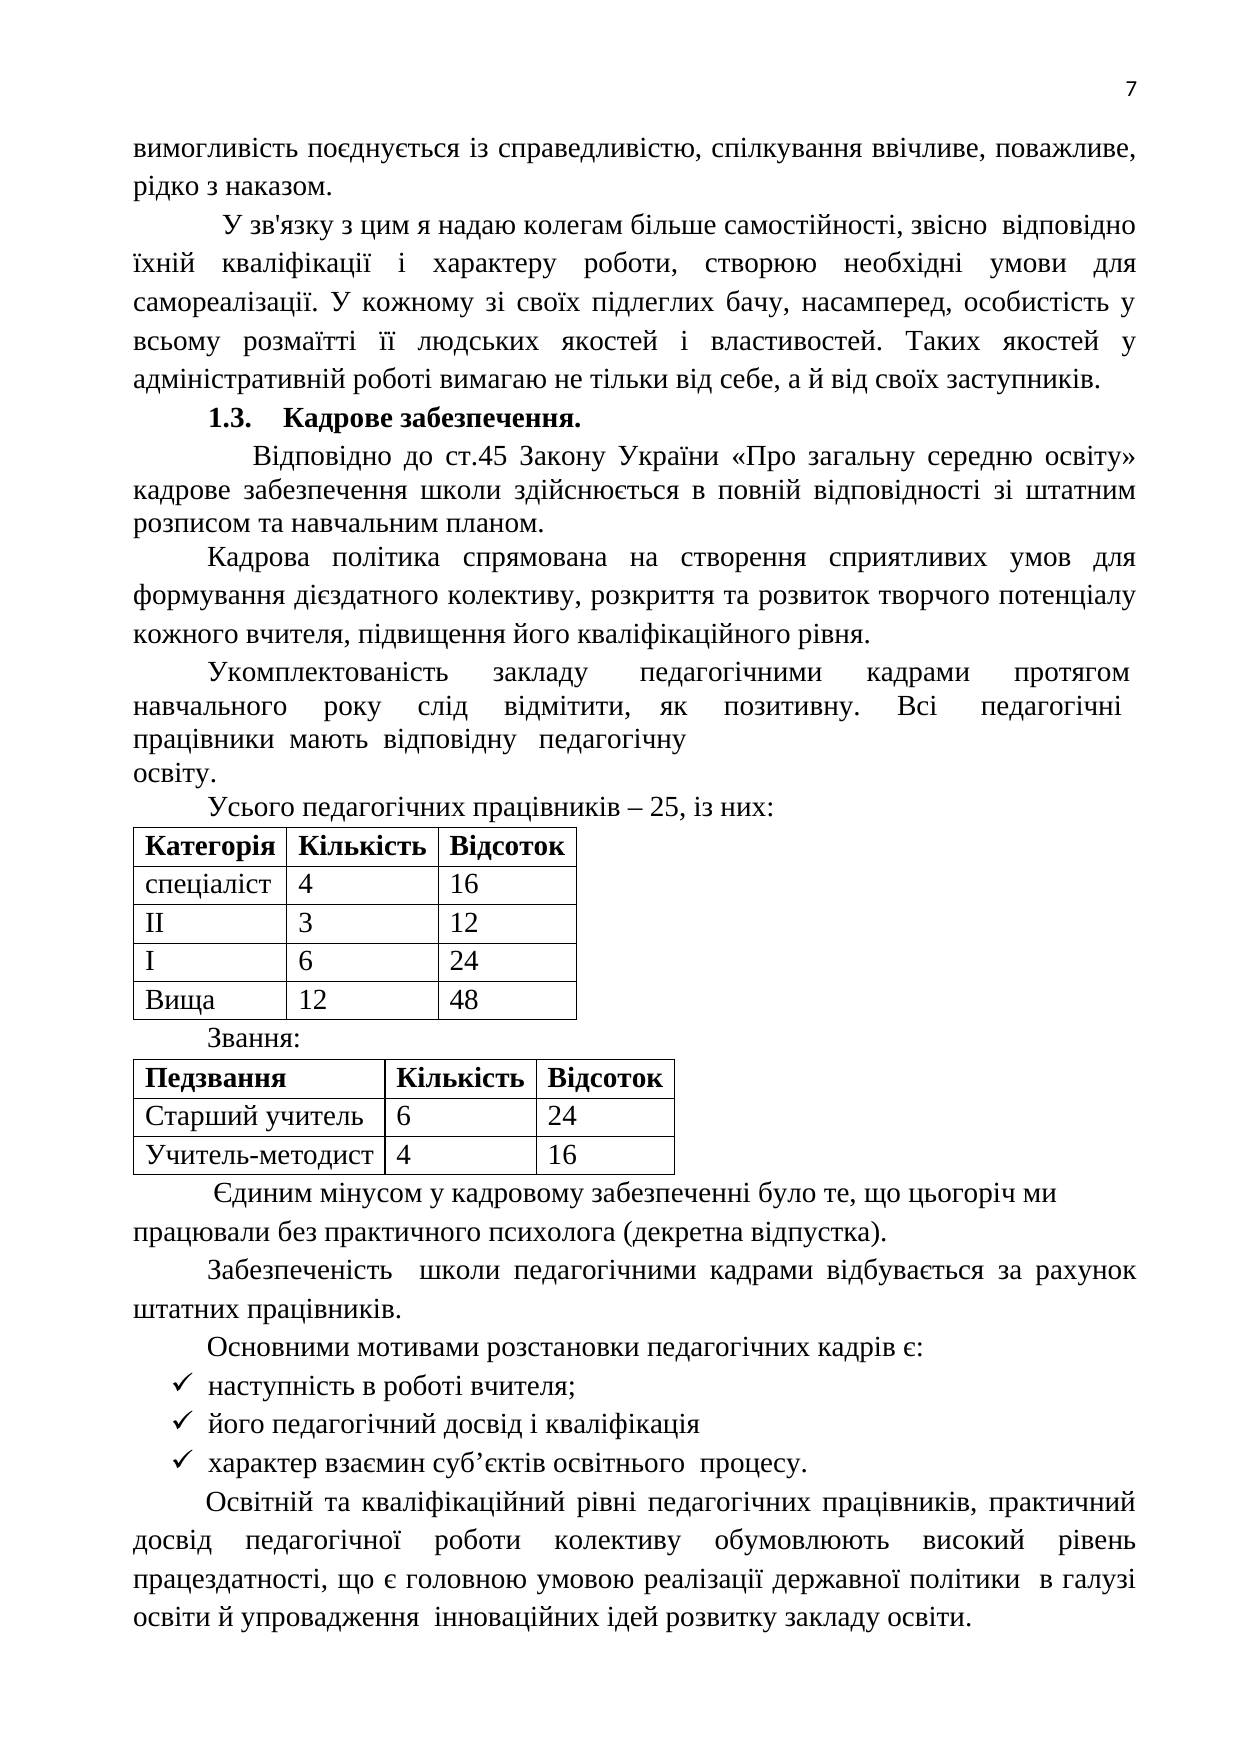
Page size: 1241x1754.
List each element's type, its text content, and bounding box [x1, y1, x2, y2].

table_cell Учитель-методист [134, 1137, 384, 1174]
table_header Кількість [386, 1060, 536, 1097]
text Кадрова політика спрямована на створення сприятливих умов для формування дієздатного колективу, розкриття та розвиток творчого потенціалу кожного вчителя, підвищення його кваліфікаційного рівня. [133, 539, 1137, 649]
table_cell 24 [537, 1099, 674, 1136]
table_cell 6 [386, 1099, 536, 1136]
table_cell 3 [287, 905, 438, 942]
table_cell 4 [386, 1137, 536, 1174]
list характер взаємин суб’єктів освітнього процесу. [170, 1445, 1137, 1479]
table_cell Вища [134, 982, 286, 1019]
text Усього педагогічних працівників – 25, із них: [133, 789, 1137, 822]
list наступність в роботі вчителя; [170, 1368, 1137, 1402]
table_cell 16 [439, 867, 576, 904]
text У зв'язку з цим я надаю колегам більше самостійності, звісно відповідно їхній кваліфікації і характеру роботи, створюю необхідні умови для самореалізації. У кожному зі своїх підлеглих бачу, насамперед, особистість у всьому розмаїтті її людських якостей і властивостей. Таких якостей у адміністративній роботі вимагаю не тільки від себе, а й від своїх заступників. [133, 207, 1137, 395]
table_cell І [134, 944, 286, 981]
table_header Відсоток [439, 828, 576, 866]
list його педагогічний досвід і кваліфікація [170, 1407, 1137, 1440]
list Кадрове забезпечення. [208, 400, 1137, 433]
table_cell 12 [439, 905, 576, 942]
text Забезпеченість школи педагогічними кадрами відбувається за рахунок штатних працівників. [133, 1252, 1137, 1324]
table_cell 16 [537, 1137, 674, 1174]
table_cell 24 [439, 944, 576, 981]
text Укомплектованість закладу педагогічними кадрами протягом навчального року слід відмітити, як позитивну. Всі педагогічні працівники мають відповідну педагогічну [133, 654, 1137, 755]
table_header Педзвання [134, 1060, 384, 1097]
text Відповідно до ст.45 Закону України «Про загальну середню освіту» кадрове забезпечення школи здійснюється в повній відповідності зі штатним розписом та навчальним планом. [133, 438, 1137, 539]
text Освітній та кваліфікаційний рівні педагогічних працівників, практичний досвід педагогічної роботи колективу обумовлюють високий рівень працездатності, що є головною умовою реалізації державної політики в галузі освіти й упровадження інноваційних ідей розвитку закладу освіти. [133, 1484, 1137, 1633]
table_cell 12 [287, 982, 438, 1019]
text освіту. [133, 755, 1137, 789]
text Основними мотивами розстановки педагогічних кадрів є: [133, 1329, 1137, 1363]
text Єдиним мінусом у кадровому забезпеченні було те, що цьогоріч ми працювали без практичного психолога (декретна відпустка). [133, 1175, 1137, 1247]
table_cell Старший учитель [134, 1099, 384, 1136]
table_header Відсоток [537, 1060, 674, 1097]
table_header Категорія [134, 828, 286, 866]
table_cell 4 [287, 867, 438, 904]
table_cell 6 [287, 944, 438, 981]
table_header Кількість [287, 828, 438, 866]
table_cell ІІ [134, 905, 286, 942]
text Звання: [133, 1020, 1137, 1054]
table_cell спеціаліст [134, 867, 286, 904]
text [133, 130, 1137, 202]
table_cell 48 [439, 982, 576, 1019]
